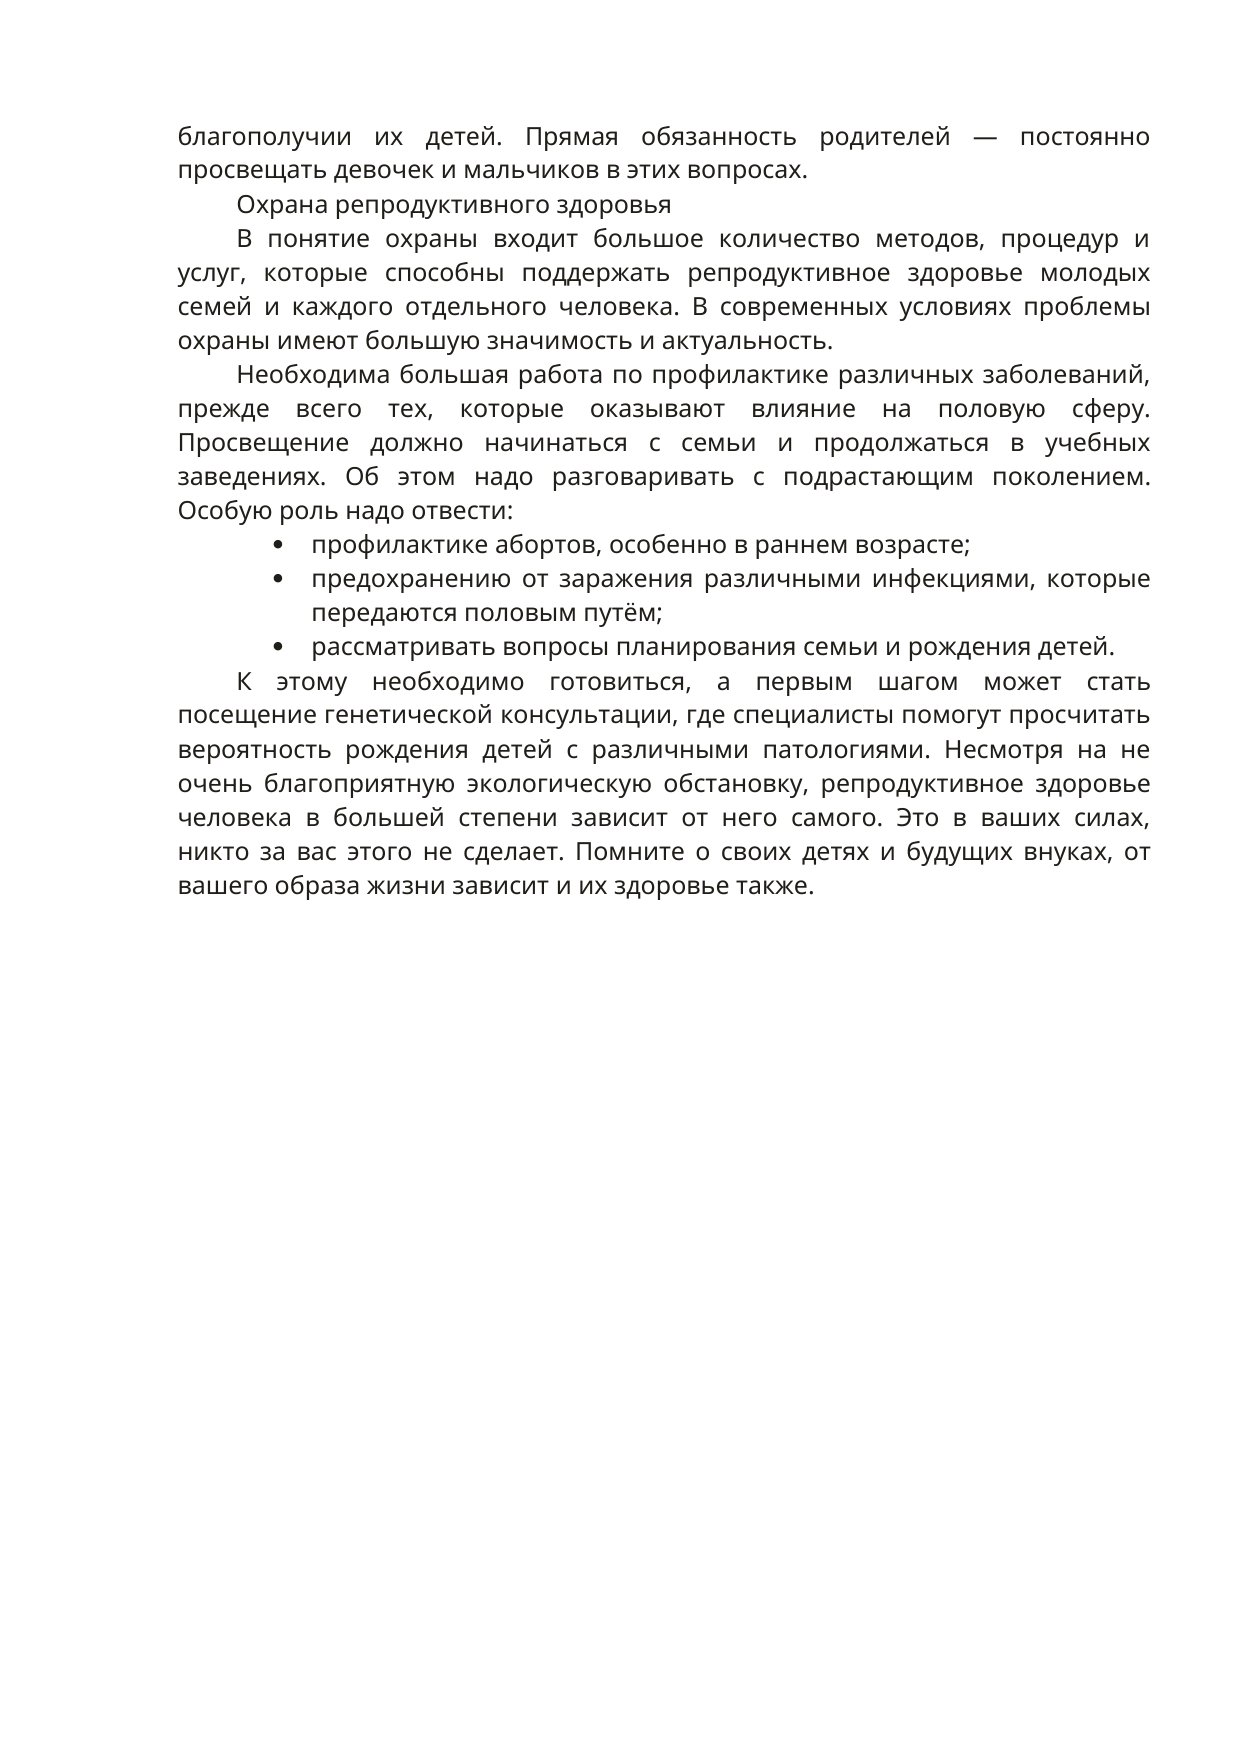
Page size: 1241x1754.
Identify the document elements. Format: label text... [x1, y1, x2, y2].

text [177, 118, 1152, 186]
text К этому необходимо готовиться, а первым шагом может стать посещение генетической консультации, где специалисты помогут просчитать вероятность рождения детей с различными патологиями. Несмотря на не очень благоприятную экологическую обстановку, репродуктивное здоровье человека в большей степени зависит от него самого. Это в ваших силах, никто за вас этого не сделает. Помните о своих детях и будущих внуках, от вашего образа жизни зависит и их здоровье также. [177, 663, 1152, 902]
list предохранению от заражения различными инфекциями, которые передаются половым путём; [274, 561, 1152, 629]
text Необходима большая работа по профилактике различных заболеваний, прежде всего тех, которые оказывают влияние на половую сферу. Просвещение должно начинаться с семьи и продолжаться в учебных заведениях. Об этом надо разговаривать с подрастающим поколением. Особую роль надо отвести: [177, 357, 1152, 527]
text В понятие охраны входит большое количество методов, процедур и услуг, которые способны поддержать репродуктивное здоровье молодых семей и каждого отдельного человека. В современных условиях проблемы охраны имеют большую значимость и актуальность. [177, 220, 1152, 357]
list рассматривать вопросы планирования семьи и рождения детей. [274, 629, 1152, 663]
list профилактике абортов, особенно в раннем возрасте; [274, 527, 1152, 561]
text Охрана репродуктивного здоровья [177, 186, 1152, 220]
